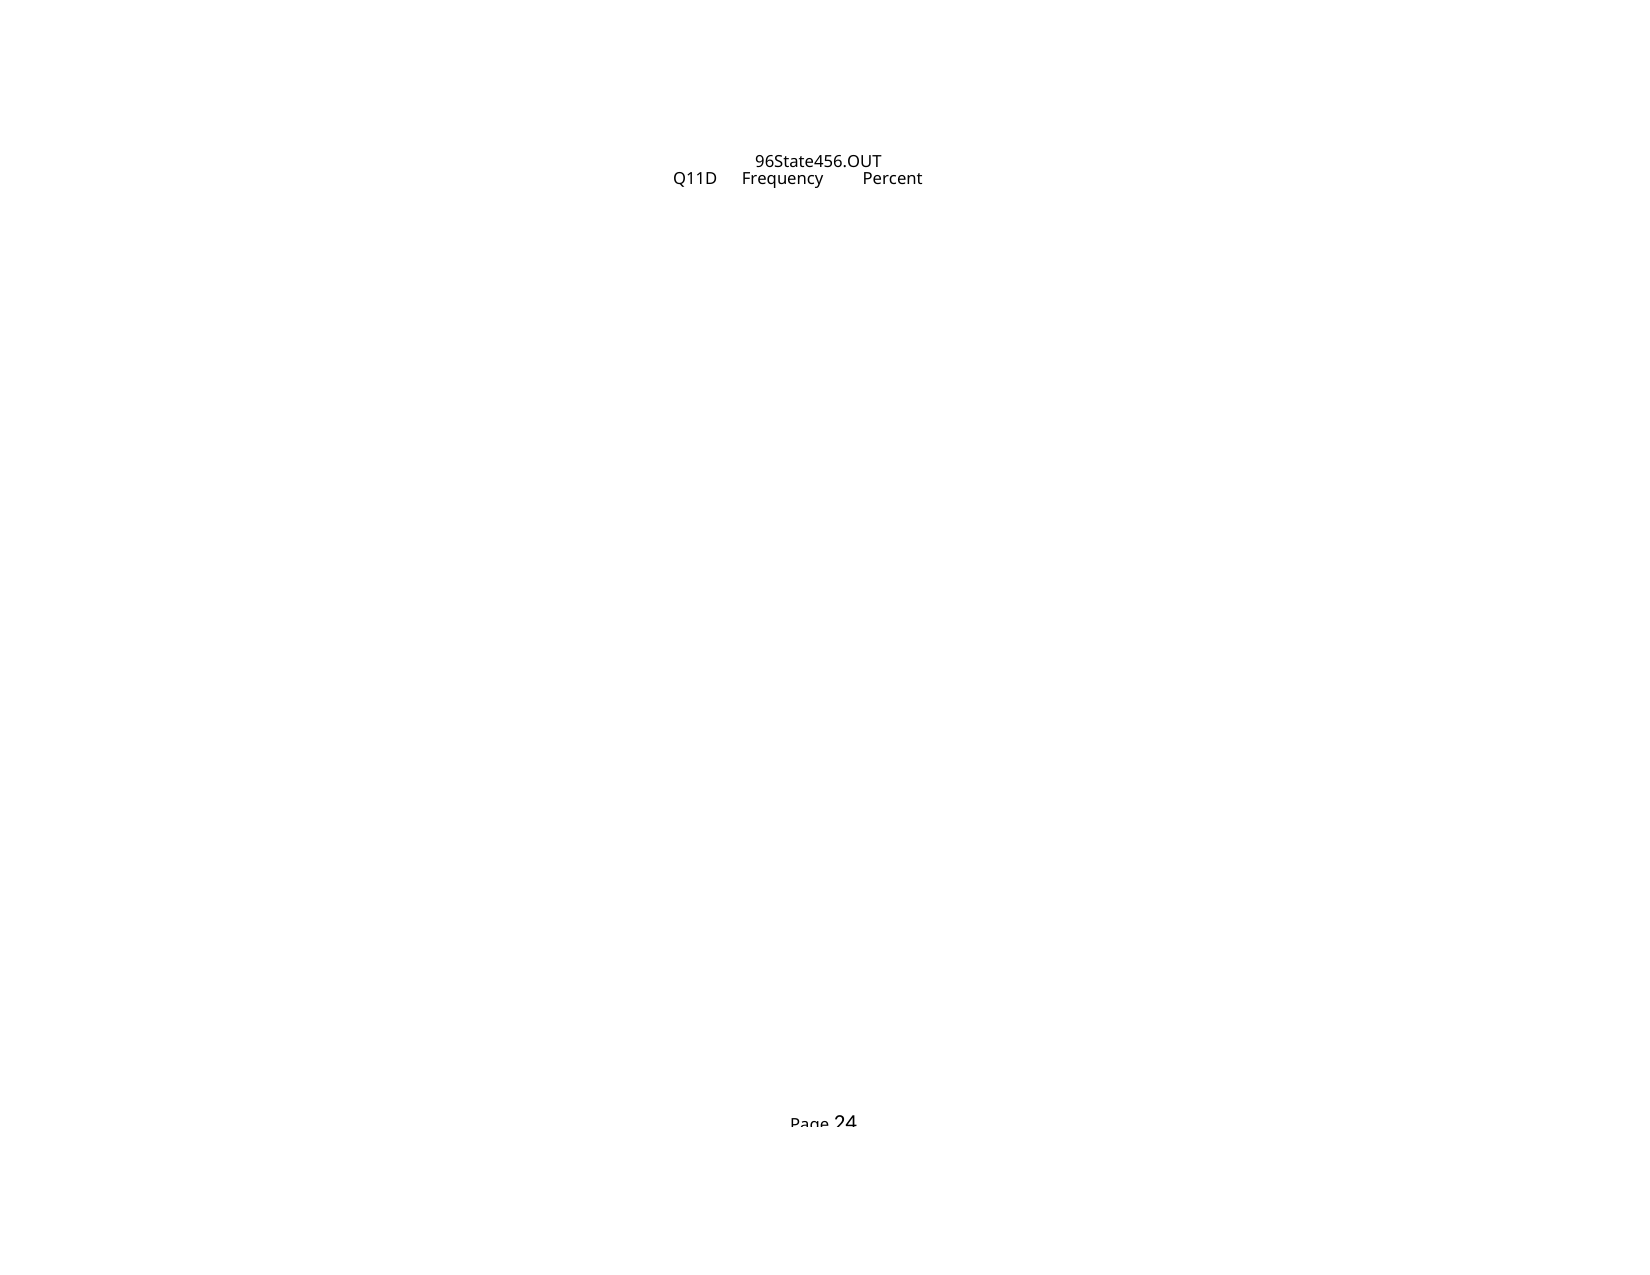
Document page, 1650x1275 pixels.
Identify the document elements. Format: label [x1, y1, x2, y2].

text [603, 167, 938, 189]
